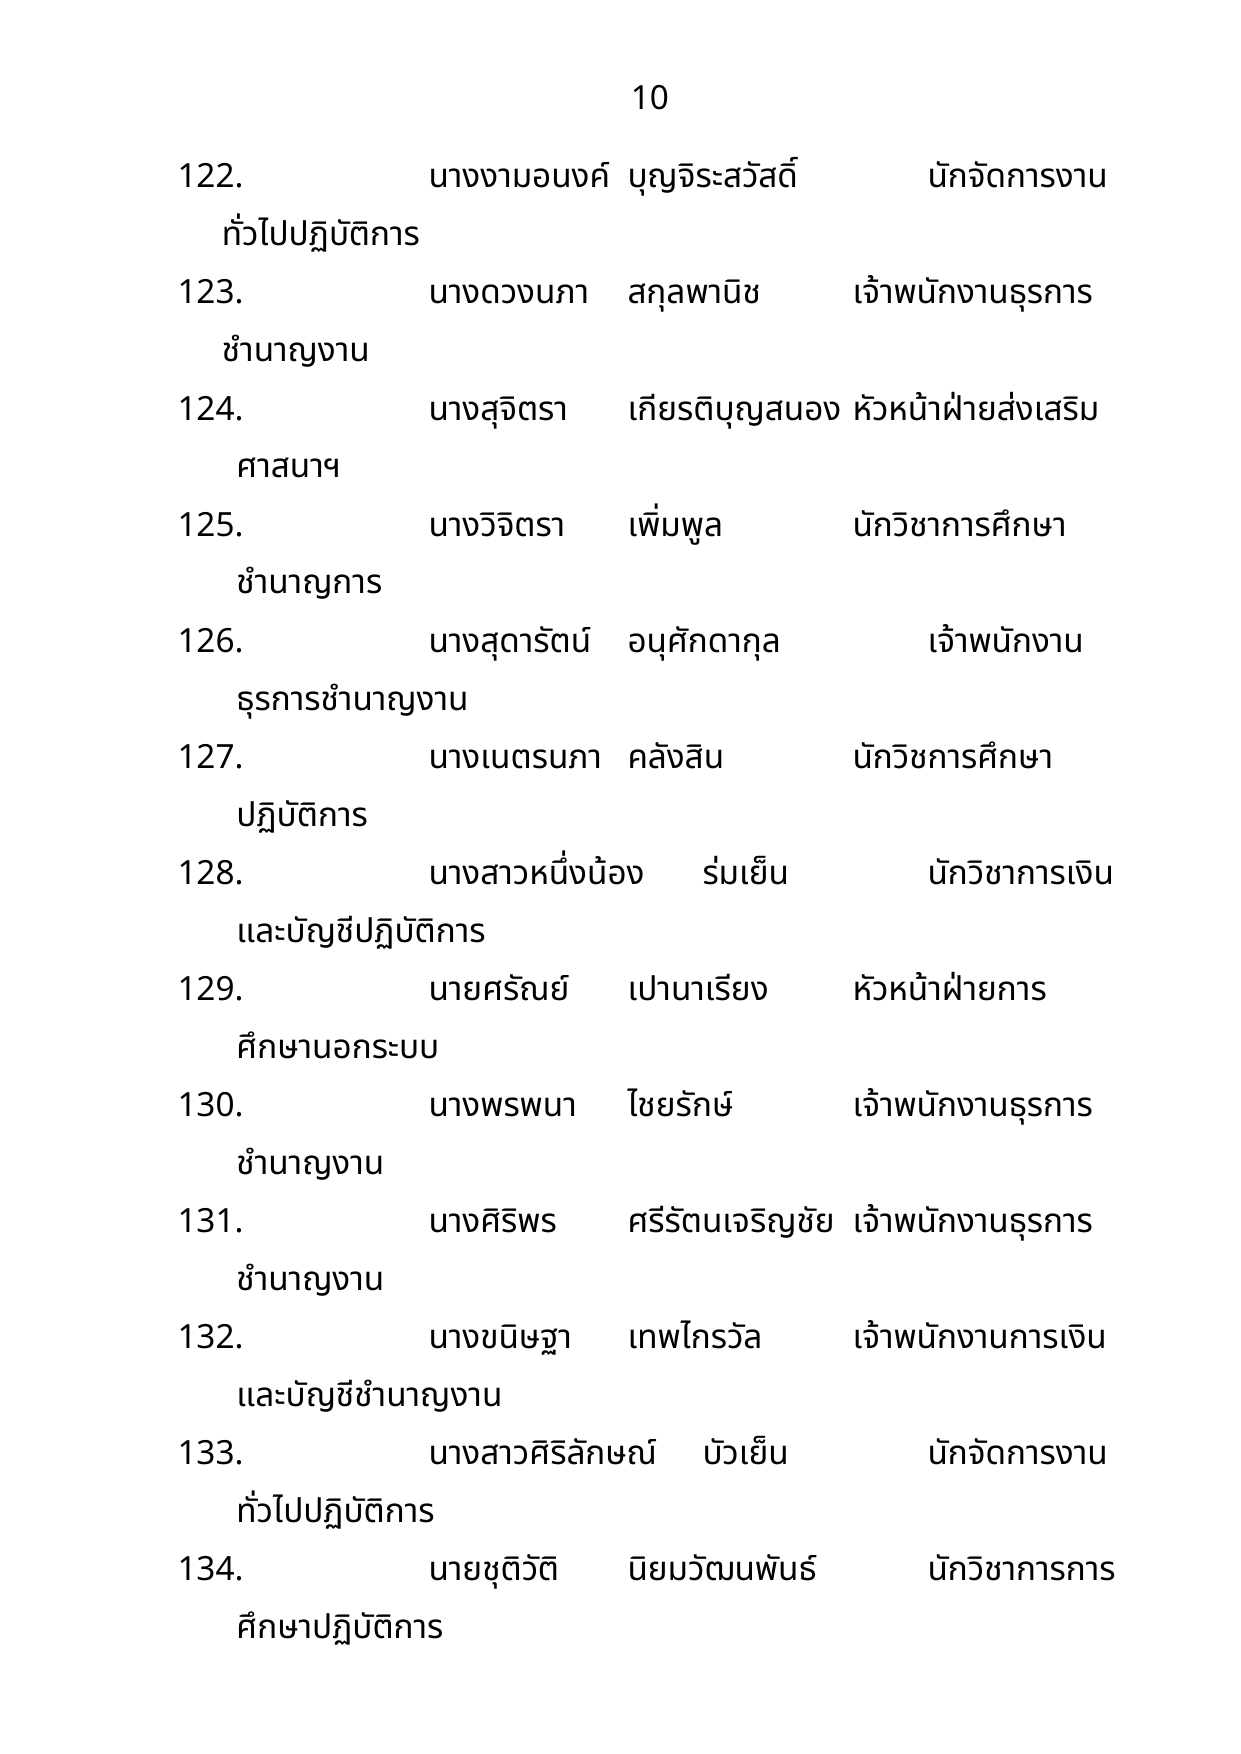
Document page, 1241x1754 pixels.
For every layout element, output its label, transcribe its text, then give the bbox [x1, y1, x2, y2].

list นางศิริพร ศรีรัตนเจริญชัย เจ้าพนักงานธุรการชำนาญงาน [177, 1197, 1122, 1305]
list นางงามอนงค์ บุญจิระสวัสดิ์ นักจัดการงานทั่วไปปฏิบัติการ [177, 152, 1122, 261]
list นางวิจิตรา เพิ่มพูล นักวิชาการศึกษาชำนาญการ [177, 500, 1122, 609]
list นางดวงนภา สกุลพานิช เจ้าพนักงานธุรการชำนาญงาน [177, 268, 1122, 377]
list นางสาวหนึ่งน้อง ร่มเย็น นักวิชาการเงินและบัญชีปฏิบัติการ [177, 848, 1122, 957]
list นางพรพนา ไชยรักษ์ เจ้าพนักงานธุรการชำนาญงาน [177, 1081, 1122, 1189]
list นายศรัณย์ เปานาเรียง หัวหน้าฝ่ายการศึกษานอกระบบ [177, 964, 1122, 1073]
list นางสาวศิริลักษณ์ บัวเย็น นักจัดการงานทั่วไปปฏิบัติการ [177, 1429, 1122, 1537]
list นางเนตรนภา คลังสิน นักวิชการศึกษาปฏิบัติการ [177, 732, 1122, 841]
list นางสุดารัตน์ อนุศักดากุล เจ้าพนักงานธุรการชำนาญงาน [177, 616, 1122, 725]
list นางสุจิตรา เกียรติบุญสนอง หัวหน้าฝ่ายส่งเสริมศาสนาฯ [177, 384, 1122, 493]
list นางขนิษฐา เทพไกรวัล เจ้าพนักงานการเงินและบัญชีชำนาญงาน [177, 1313, 1122, 1421]
list นายชุติวัติ นิยมวัฒนพันธ์ นักวิชาการการศึกษาปฏิบัติการ [177, 1545, 1122, 1653]
